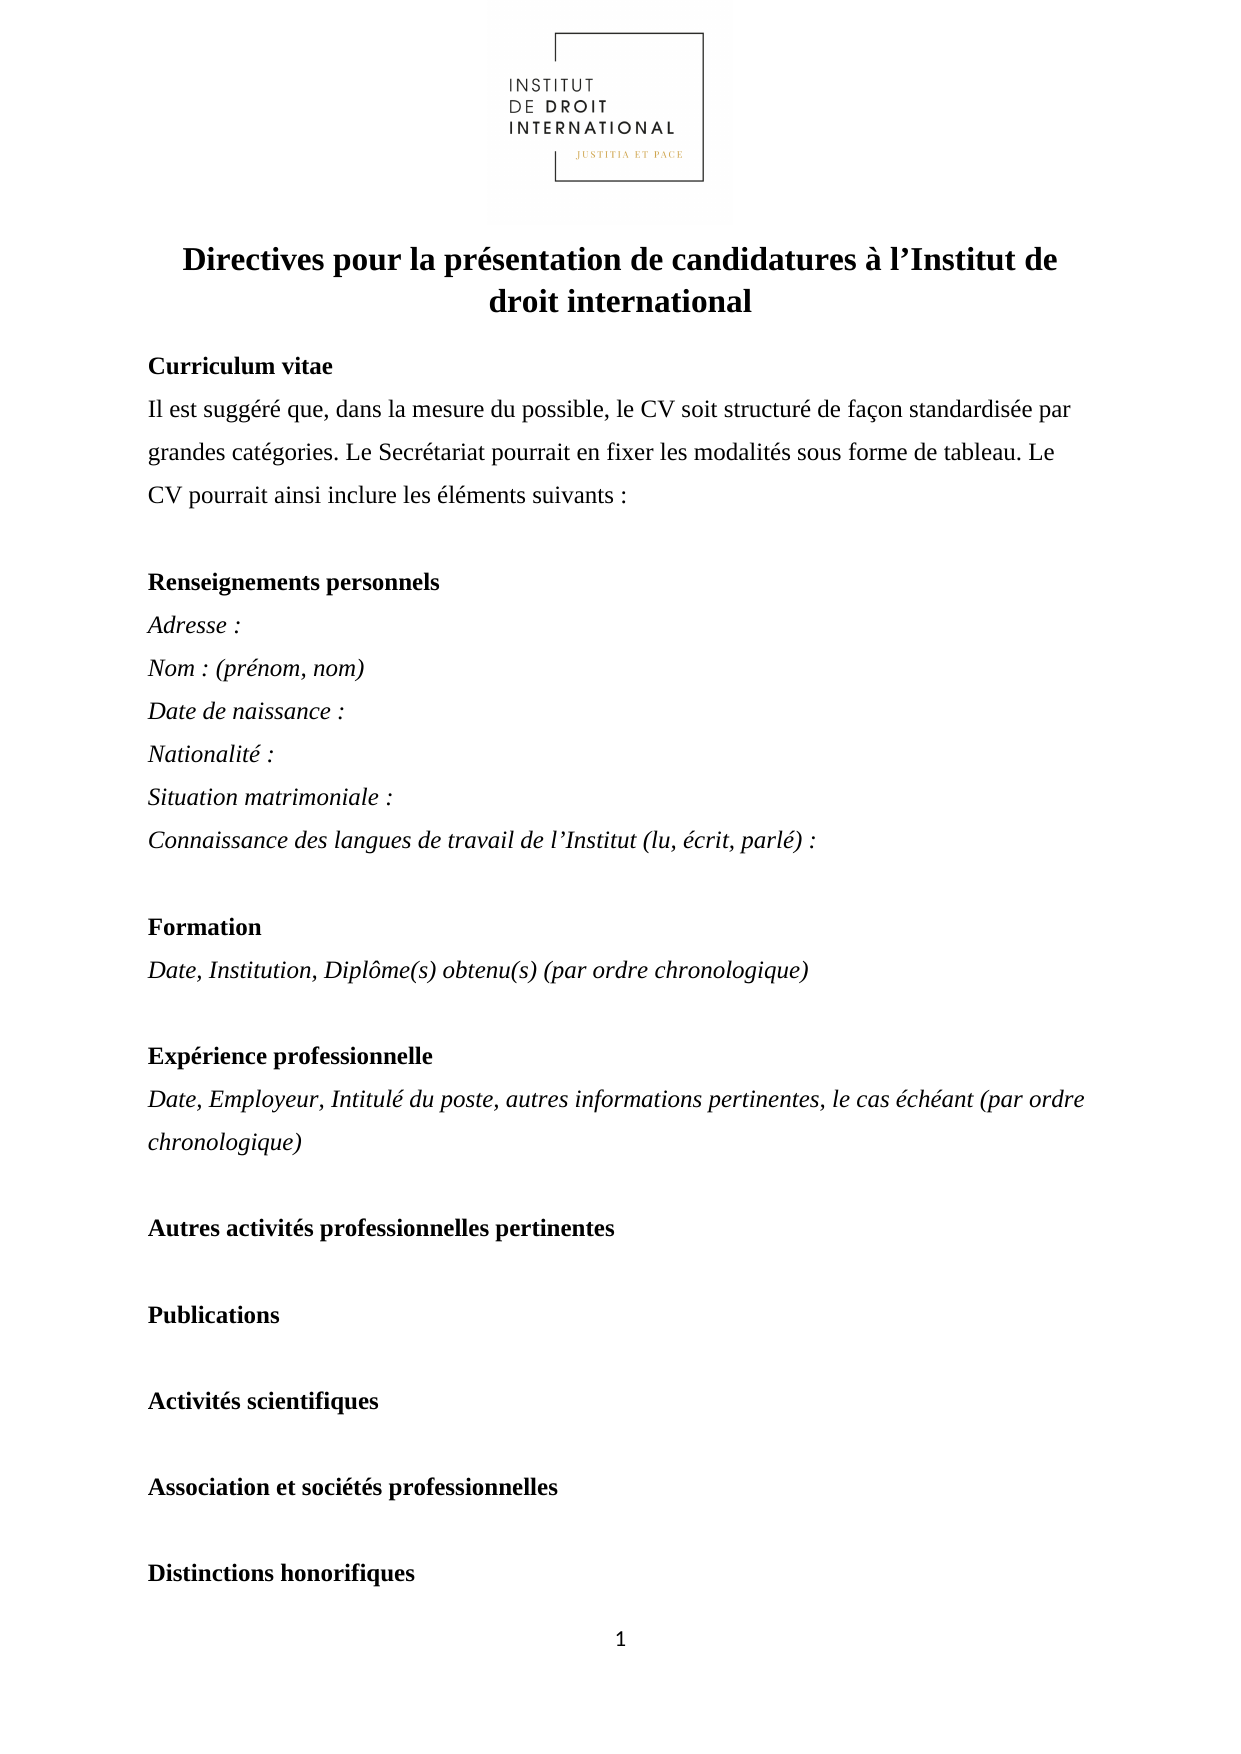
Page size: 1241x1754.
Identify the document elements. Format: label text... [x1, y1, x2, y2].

text Publications [148, 1300, 1093, 1328]
text Adresse : [148, 610, 1093, 638]
text Date, Employeur, Intitulé du poste, autres informations pertinentes, le cas échéant (par ordre chronologique) [148, 1084, 1093, 1156]
text Activités scientifiques [148, 1386, 1093, 1415]
text Date, Institution, Diplôme(s) obtenu(s) (par ordre chronologique) [148, 955, 1093, 983]
text Renseignements personnels [148, 567, 1093, 595]
text Curriculum vitae [148, 351, 1093, 380]
picture [488, 0, 733, 225]
text Formation [148, 912, 1093, 940]
text Expérience professionnelle [148, 1041, 1093, 1070]
text Connaissance des langues de travail de l’Institut (lu, écrit, parlé) : [148, 825, 1093, 854]
text Nom : (prénom, nom) [148, 653, 1093, 682]
text Date de naissance : [148, 696, 1093, 725]
text Distinctions honorifiques [148, 1558, 1093, 1587]
text Association et sociétés professionnelles [148, 1472, 1093, 1501]
text Situation matrimoniale : [148, 782, 1093, 811]
text Nationalité : [148, 739, 1093, 768]
text Il est suggéré que, dans la mesure du possible, le CV soit structuré de façon standardisée par grandes catégories. Le Secrétariat pourrait en fixer les modalités sous forme de tableau. Le CV pourrait ainsi inclure les éléments suivants : [148, 394, 1093, 509]
text Autres activités professionnelles pertinentes [148, 1213, 1093, 1242]
subtitle Directives pour la présentation de candidatures à l’Institut de droit international [148, 239, 1093, 319]
